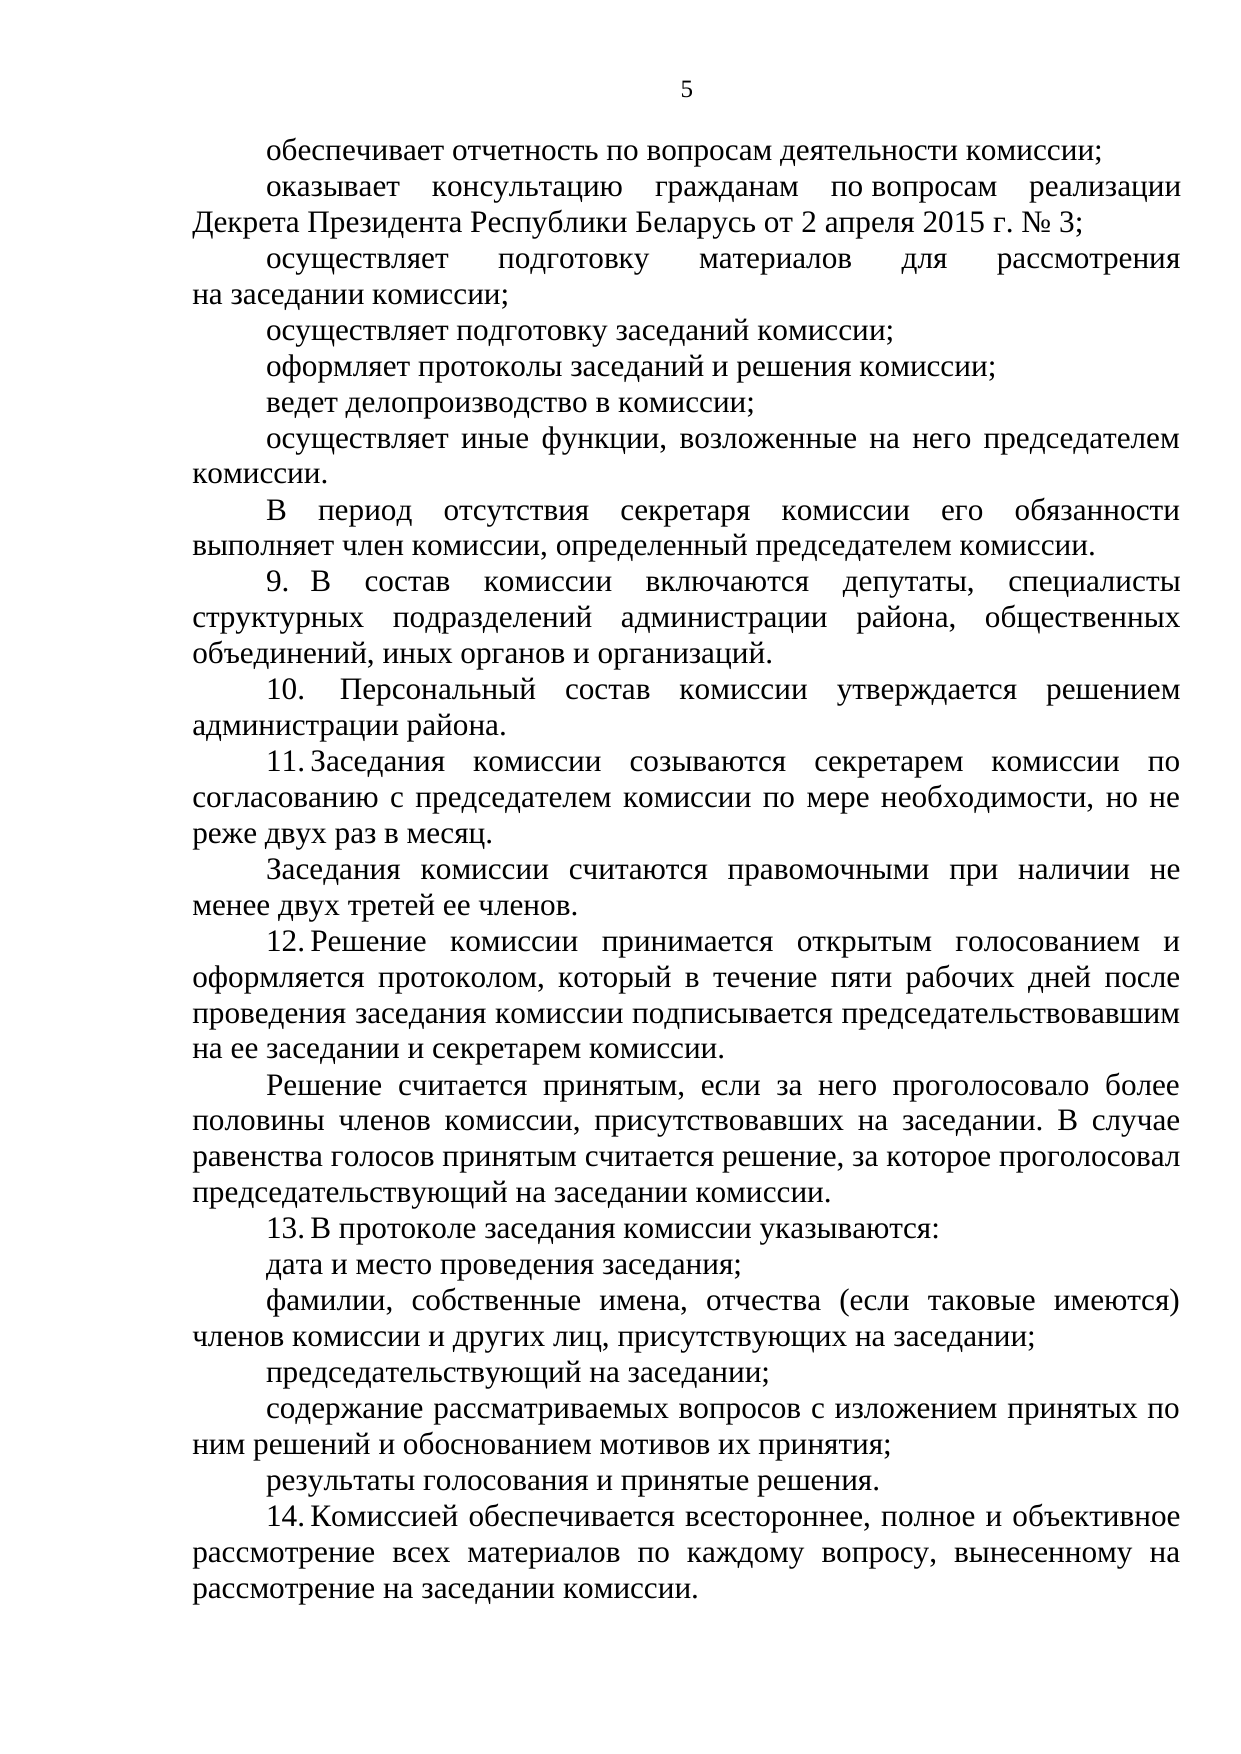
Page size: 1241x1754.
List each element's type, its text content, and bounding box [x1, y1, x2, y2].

text оказывает консультацию гражданам по вопросам реализации Декрета Президента Республики Беларусь от 2 апреля 2015 г. № 3; [192, 167, 1181, 239]
list Решение комиссии принимается открытым голосованием и оформляется протоколом, который в течение пяти рабочих дней после проведения заседания комиссии подписывается председательствовавшим на ее заседании и секретарем комиссии. [192, 922, 1181, 1066]
list Персональный состав комиссии утверждается решением администрации района. [192, 670, 1181, 742]
text В период отсутствия секретаря комиссии его обязанности выполняет член комиссии, определенный председателем комиссии. [192, 491, 1181, 563]
text фамилии, собственные имена, отчества (если таковые имеются) членов комиссии и других лиц, присутствующих на заседании; [192, 1281, 1181, 1353]
text осуществляет подготовку заседаний комиссии; [192, 311, 1181, 347]
list Заседания комиссии созываются секретарем комиссии по согласованию с председателем комиссии по мере необходимости, но не реже двух раз в месяц. [192, 742, 1181, 850]
text Решение считается принятым, если за него проголосовало более половины членов комиссии, присутствовавших на заседании. В случае равенства голосов принятым считается решение, за которое проголосовал председательствующий на заседании комиссии. [192, 1066, 1181, 1209]
text ведет делопроизводство в комиссии; [192, 383, 1181, 419]
list В состав комиссии включаются депутаты, специалисты структурных подразделений администрации района, общественных объединений, иных органов и организаций. [192, 563, 1181, 670]
text осуществляет подготовку материалов для рассмотрения на заседании комиссии; [192, 239, 1181, 311]
text содержание рассматриваемых вопросов с изложением принятых по ним решений и обоснованием мотивов их принятия; [192, 1389, 1181, 1461]
text оформляет протоколы заседаний и решения комиссии; [192, 347, 1181, 383]
text результаты голосования и принятые решения. [192, 1461, 1181, 1497]
text обеспечивает отчетность по вопросам деятельности комиссии; [192, 131, 1181, 167]
text Заседания комиссии считаются правомочными при наличии не менее двух третей ее членов. [192, 850, 1181, 922]
text осуществляет иные функции, возложенные на него председателем комиссии. [192, 419, 1181, 491]
list В протоколе заседания комиссии указываются: [192, 1209, 1181, 1245]
list Комиссией обеспечивается всестороннее, полное и объективное рассмотрение всех материалов по каждому вопросу, вынесенному на рассмотрение на заседании комиссии. [192, 1497, 1181, 1605]
text дата и место проведения заседания; [192, 1245, 1181, 1281]
text председательствующий на заседании; [192, 1353, 1181, 1389]
